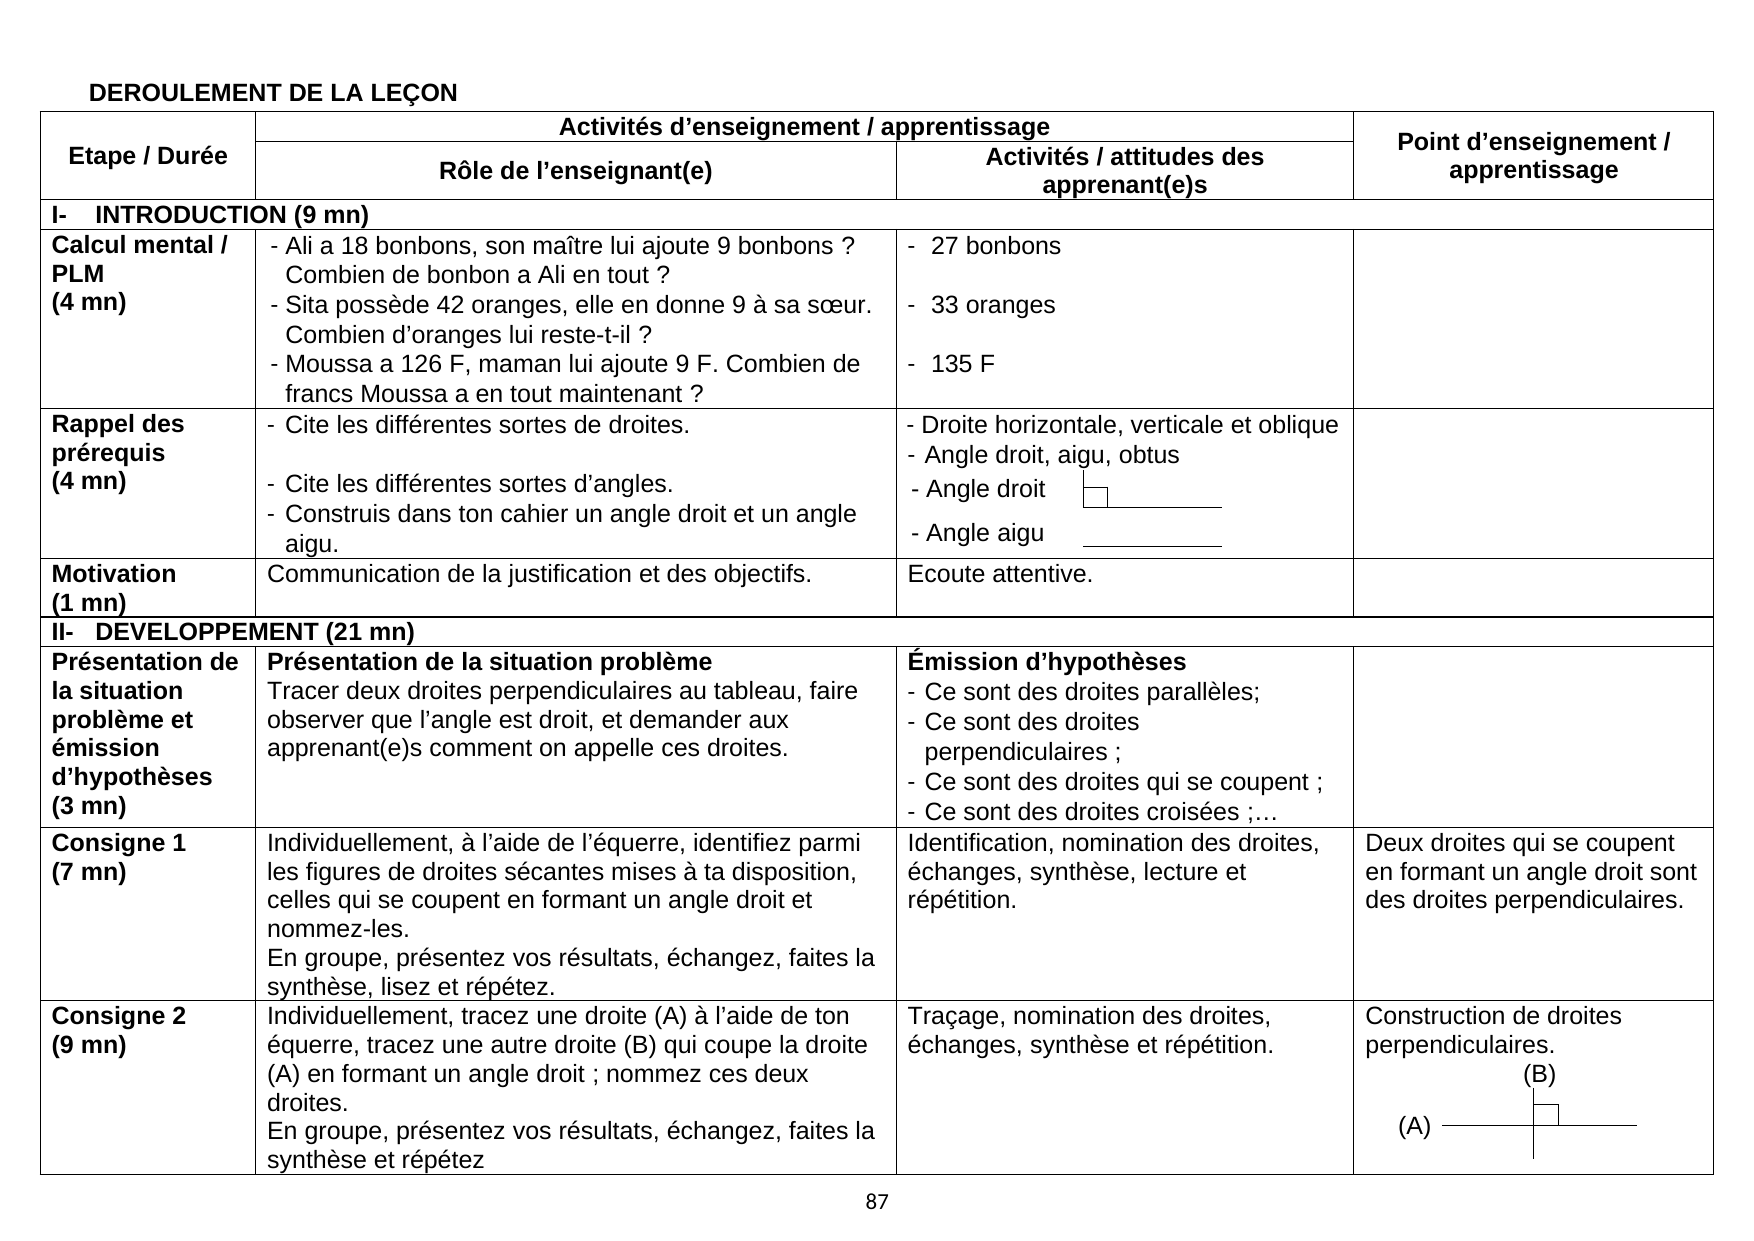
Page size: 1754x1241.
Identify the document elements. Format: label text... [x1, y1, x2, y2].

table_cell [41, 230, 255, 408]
text DEROULEMENT DE LA LEÇON [89, 78, 1665, 106]
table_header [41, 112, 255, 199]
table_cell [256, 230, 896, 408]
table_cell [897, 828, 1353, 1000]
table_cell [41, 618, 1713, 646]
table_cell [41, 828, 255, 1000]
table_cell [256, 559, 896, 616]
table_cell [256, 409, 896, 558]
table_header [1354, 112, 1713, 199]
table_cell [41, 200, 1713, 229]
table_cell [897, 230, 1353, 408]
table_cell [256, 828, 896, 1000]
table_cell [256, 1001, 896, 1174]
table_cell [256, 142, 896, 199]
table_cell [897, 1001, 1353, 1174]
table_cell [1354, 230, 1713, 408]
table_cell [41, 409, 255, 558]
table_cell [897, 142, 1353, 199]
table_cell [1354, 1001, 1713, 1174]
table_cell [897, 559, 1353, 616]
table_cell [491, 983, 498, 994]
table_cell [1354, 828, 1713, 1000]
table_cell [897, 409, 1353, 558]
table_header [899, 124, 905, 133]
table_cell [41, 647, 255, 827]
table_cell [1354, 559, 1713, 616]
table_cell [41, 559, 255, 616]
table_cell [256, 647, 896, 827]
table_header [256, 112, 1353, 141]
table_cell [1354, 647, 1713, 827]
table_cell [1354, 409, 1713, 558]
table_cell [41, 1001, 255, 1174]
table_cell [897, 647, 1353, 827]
